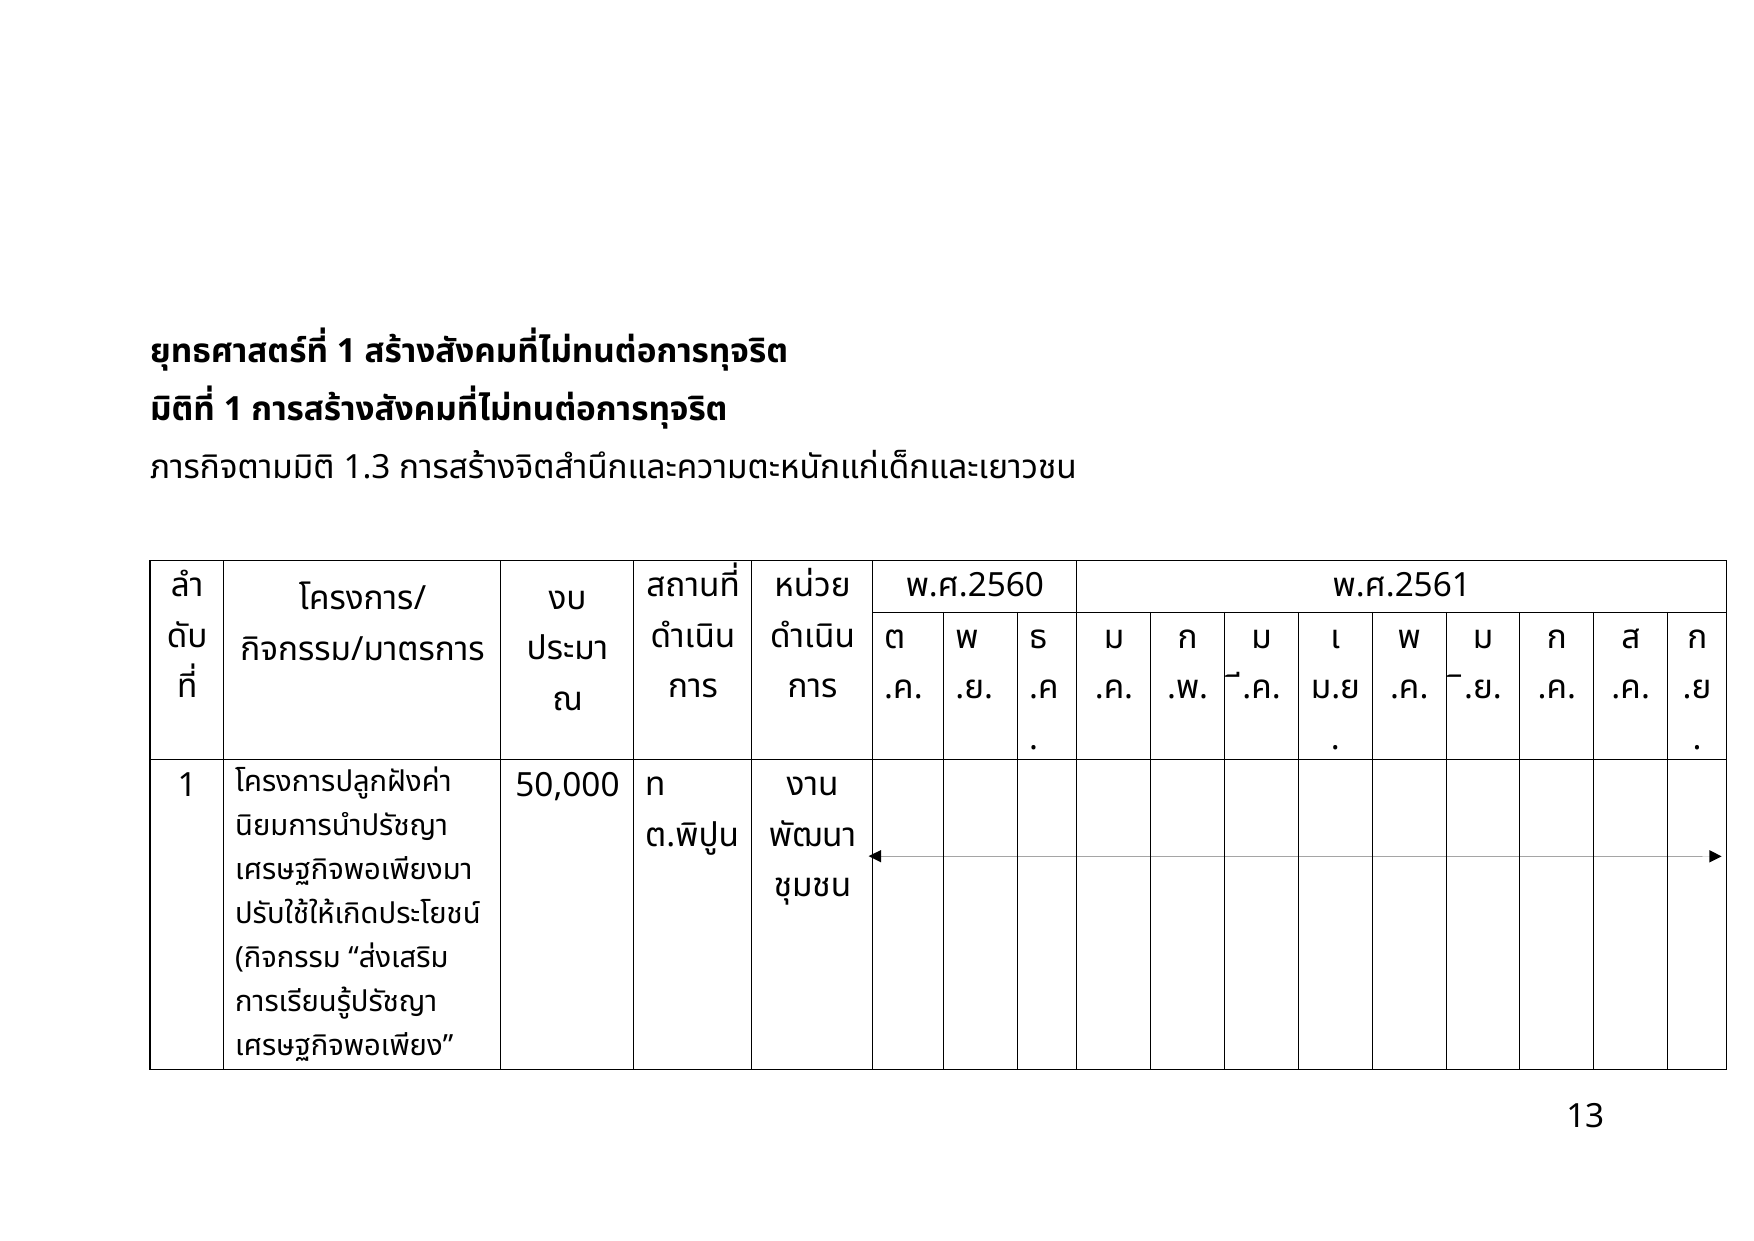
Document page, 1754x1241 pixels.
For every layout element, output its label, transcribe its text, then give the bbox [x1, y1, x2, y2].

table_cell [1447, 857, 1519, 1069]
table_cell [873, 857, 943, 1069]
table_header สถานที่ดำเนินการ [634, 561, 751, 759]
table_cell [1520, 760, 1593, 856]
table_cell [1299, 857, 1372, 1069]
table_cell [1151, 857, 1224, 1069]
table_cell มี.ค. [1225, 613, 1298, 759]
table_header พ.ศ.2560 [873, 561, 1076, 612]
table_cell [1077, 857, 1150, 1069]
table_cell ต.ค. [873, 613, 943, 759]
table_cell [1018, 857, 1076, 1069]
table_cell งาน พัฒนาชุมชน [752, 760, 872, 1069]
table_cell ก.พ. [1151, 613, 1224, 759]
table_cell พ.ค. [1373, 613, 1446, 759]
table_cell 50,000 [501, 760, 633, 1069]
table_cell พ.ย. [944, 613, 1017, 759]
table_cell ก.ย. [1668, 613, 1726, 759]
table_header หน่วย ดำเนินการ [752, 561, 872, 759]
table_cell [1225, 760, 1298, 856]
table_header พ.ศ.2561 [1077, 561, 1726, 612]
table_cell [1447, 760, 1519, 856]
table_cell มิ.ย. [1447, 613, 1519, 759]
table_cell ทต.พิปูน [634, 760, 751, 1069]
table_cell [1018, 760, 1076, 856]
table_cell [944, 857, 1017, 1069]
table_cell 1 [151, 760, 223, 1069]
table_cell ธ.ค. [1018, 613, 1076, 759]
text ภารกิจตามมิติ 1.3 การสร้างจิตสำนึกและความตะหนักแก่เด็กและเยาวชน [150, 443, 1604, 494]
table_cell [1299, 760, 1372, 856]
table_cell เม.ย. [1299, 613, 1372, 759]
table_cell [1520, 857, 1593, 1069]
table_cell [1373, 857, 1446, 1069]
table_cell [1594, 857, 1667, 1069]
table_cell [1077, 760, 1150, 856]
table_cell [1668, 760, 1726, 1069]
table_cell ก.ค. [1520, 613, 1593, 759]
table_cell [944, 760, 1017, 856]
text มิติที่ 1 การสร้างสังคมที่ไม่ทนต่อการทุจริต [150, 385, 1604, 436]
table_cell [1373, 760, 1446, 856]
table_cell [1594, 760, 1667, 856]
table_header โครงการ/กิจกรรม/มาตรการ [224, 561, 500, 759]
table_header งบประมาณ [501, 561, 633, 759]
text ยุทธศาสตร์ที่ 1 สร้างสังคมที่ไม่ทนต่อการทุจริต [150, 327, 1604, 378]
table_cell ส.ค. [1594, 613, 1667, 759]
table_cell ม.ค. [1077, 613, 1150, 759]
table_cell [1151, 760, 1224, 856]
table_cell [1225, 857, 1298, 1069]
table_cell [224, 760, 500, 1069]
table_cell [873, 760, 943, 856]
table_header ลำดับ ที่ [151, 561, 223, 759]
